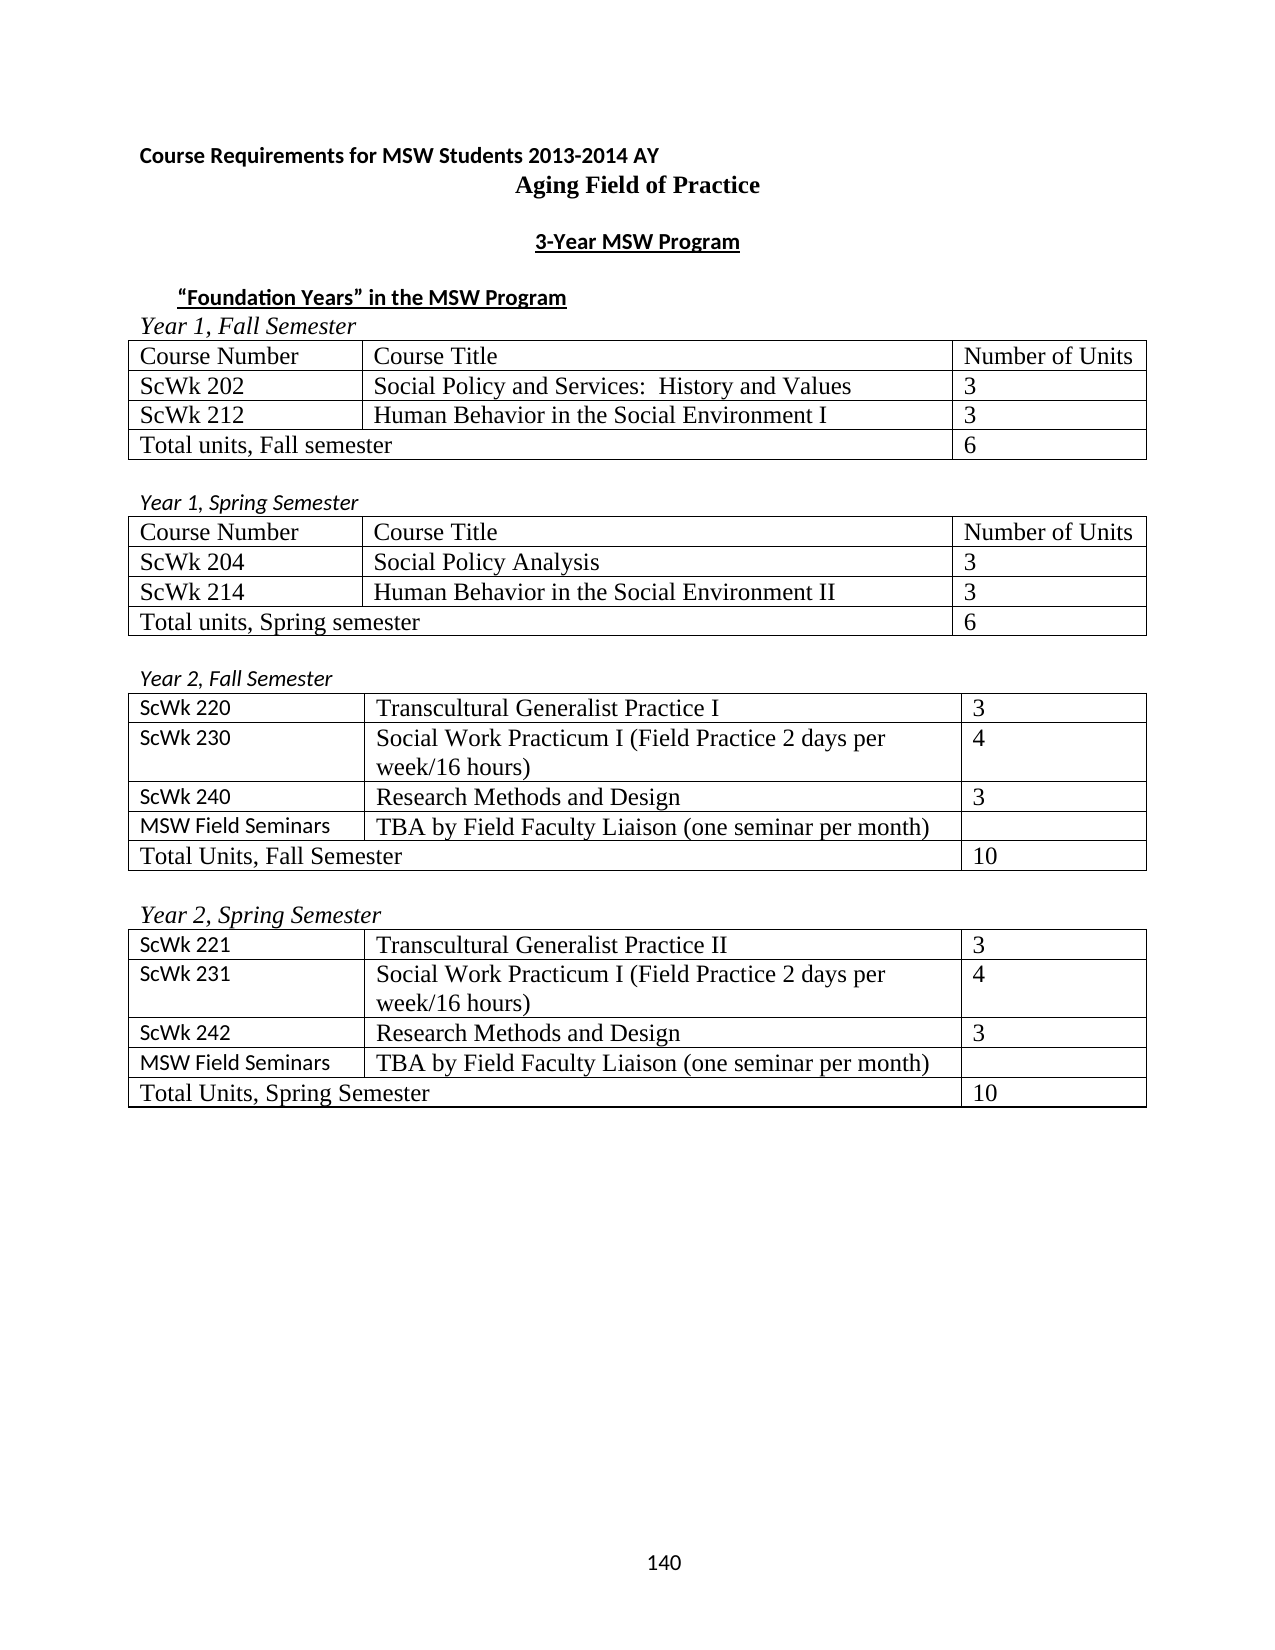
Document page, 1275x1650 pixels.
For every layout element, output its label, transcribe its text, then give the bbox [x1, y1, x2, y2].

table_cell 3 [953, 577, 1146, 606]
table_cell Total units, Spring semester [129, 607, 952, 635]
table_cell [962, 812, 1146, 840]
table_header Course Title [363, 517, 952, 546]
table_header Course Title [363, 341, 952, 370]
table_cell 6 [953, 430, 1146, 459]
table_cell Human Behavior in the Social Environment II [363, 577, 952, 606]
table_cell 3 [962, 1018, 1146, 1047]
table_cell TBA by Field Faculty Liaison (one seminar per month) [365, 812, 961, 840]
text Year 2, Spring Semester [139, 900, 1135, 929]
table_cell Social Work Practicum I (Field Practice 2 days per week/16 hours) [365, 960, 961, 1017]
table_cell 4 [962, 960, 1146, 1017]
table_cell Total Units, Spring Semester [129, 1078, 961, 1106]
table_header ScWk 220 [129, 694, 364, 722]
table_cell 3 [962, 782, 1146, 811]
table_cell ScWk 240 [129, 782, 364, 811]
text Year 2, Fall Semester [139, 664, 1135, 692]
table_header Course Number [129, 341, 362, 370]
text 3-Year MSW Program [139, 227, 1135, 255]
table_cell ScWk 242 [129, 1018, 364, 1047]
table_cell Total Units, Fall Semester [129, 841, 961, 870]
table_cell Social Work Practicum I (Field Practice 2 days per week/16 hours) [365, 723, 961, 781]
table_header Transcultural Generalist Practice I [365, 694, 961, 722]
table_cell 3 [953, 371, 1146, 399]
table_header Number of Units [953, 517, 1146, 546]
table_header ScWk 221 [129, 930, 364, 958]
table_cell Social Policy Analysis [363, 547, 952, 576]
table_cell Total units, Fall semester [129, 430, 952, 459]
table_cell MSW Field Seminars [129, 1048, 364, 1077]
table_cell 4 [962, 723, 1146, 781]
table_cell TBA by Field Faculty Liaison (one seminar per month) [365, 1048, 961, 1077]
table_header 3 [962, 930, 1146, 958]
text Year 1, Fall Semester [139, 311, 1135, 340]
table_cell ScWk 214 [129, 577, 362, 606]
table_cell 6 [953, 607, 1146, 635]
table_cell [962, 1048, 1146, 1077]
table_cell MSW Field Seminars [129, 812, 364, 840]
table_cell Social Policy and Services: History and Values [363, 371, 952, 399]
text Year 1, Spring Semester [139, 488, 1135, 516]
table_header Number of Units [953, 341, 1146, 370]
table_cell 3 [953, 547, 1146, 576]
table_cell 10 [962, 841, 1146, 870]
table_cell ScWk 212 [129, 401, 362, 429]
table_cell 10 [962, 1078, 1146, 1106]
table_cell Research Methods and Design [365, 1018, 961, 1047]
table_cell Research Methods and Design [365, 782, 961, 811]
table_header Transcultural Generalist Practice II [365, 930, 961, 958]
table_cell ScWk 204 [129, 547, 362, 576]
table_cell ScWk 231 [129, 960, 364, 1017]
table_cell ScWk 202 [129, 371, 362, 399]
table_header 3 [962, 694, 1146, 722]
table_cell ScWk 230 [129, 723, 364, 781]
text Aging Field of Practice [139, 170, 1135, 198]
table_cell 3 [953, 401, 1146, 429]
table_header Course Number [129, 517, 362, 546]
table_cell Human Behavior in the Social Environment I [363, 401, 952, 429]
text “Foundation Years” in the MSW Program [139, 283, 1135, 311]
